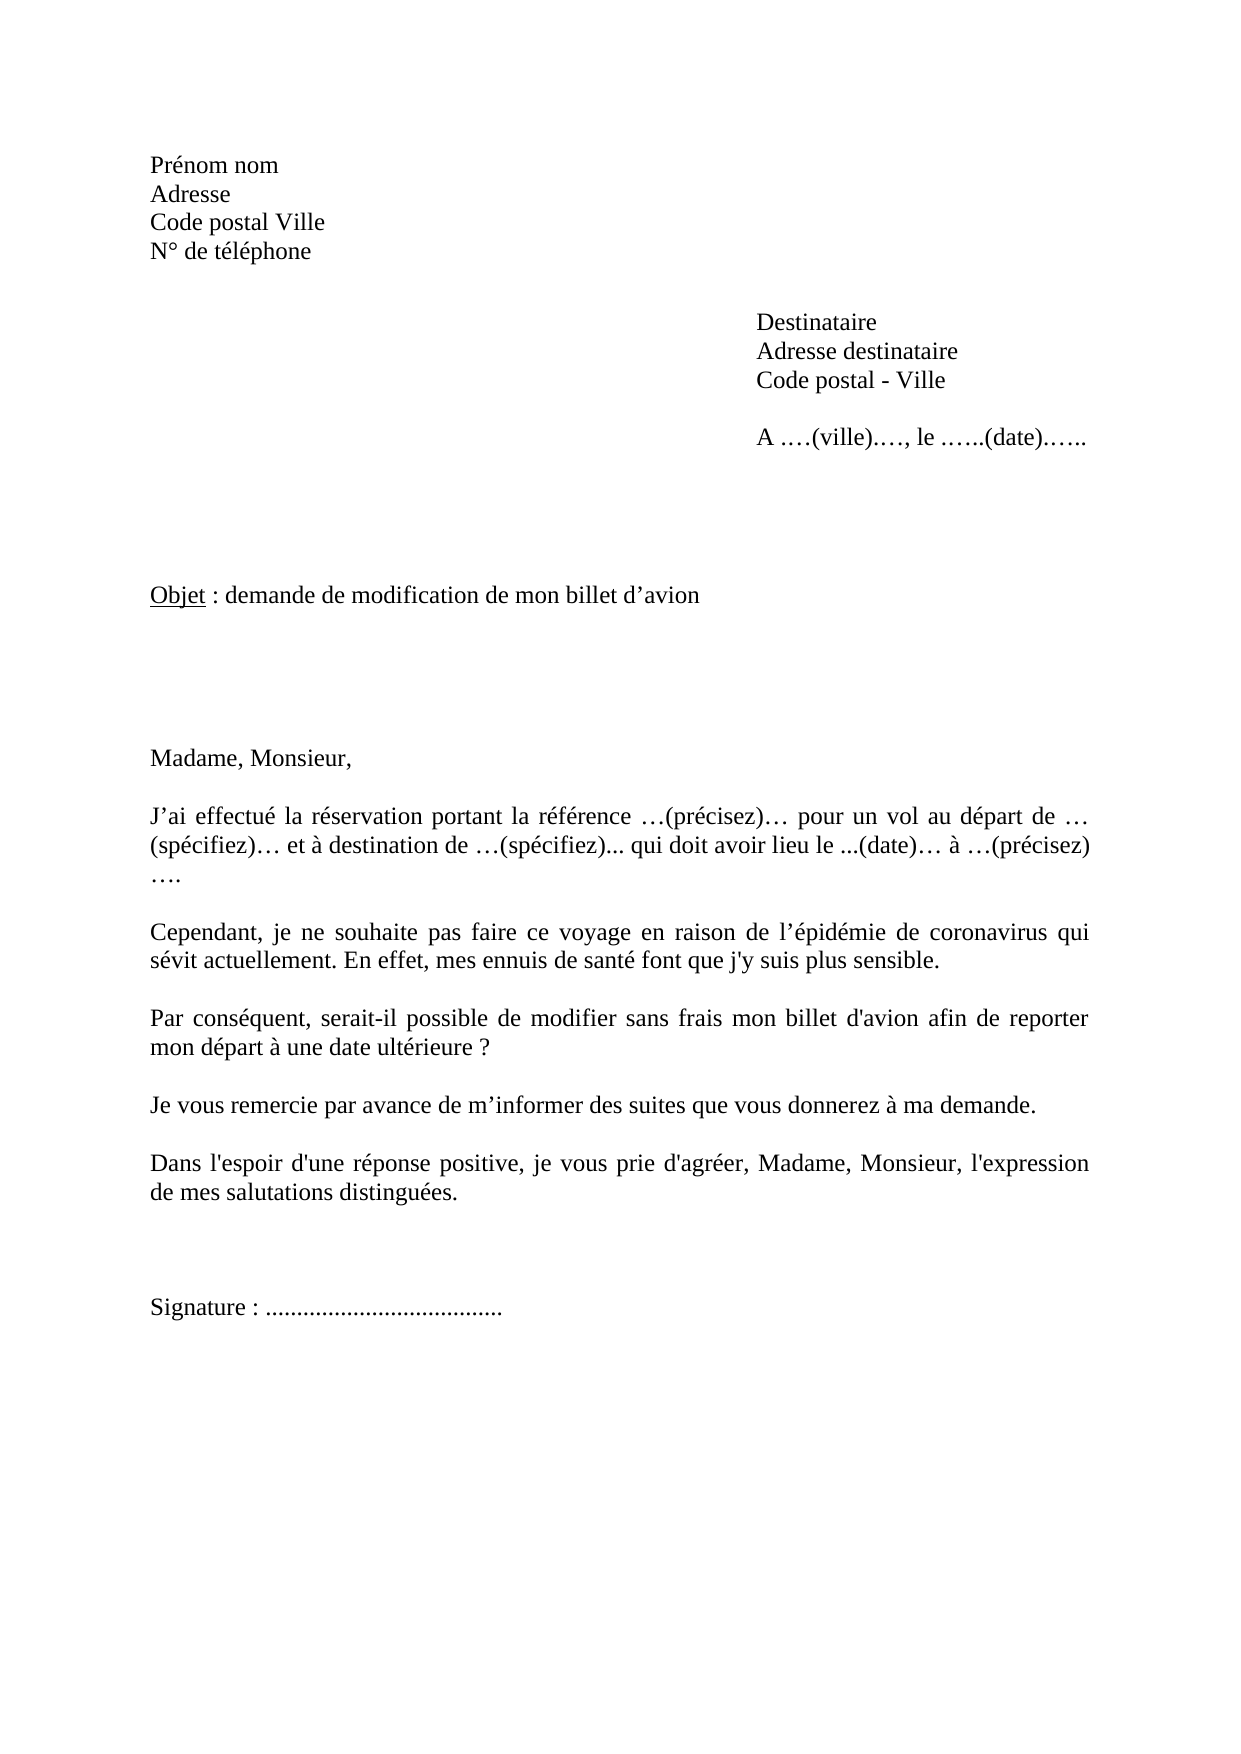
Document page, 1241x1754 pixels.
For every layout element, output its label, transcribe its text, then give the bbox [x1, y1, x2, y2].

text A .…(ville).…, le .…..(date).….. [150, 422, 1090, 451]
text Par conséquent, serait-il possible de modifier sans frais mon billet d'avion afin de reporter mon départ à une date ultérieure ? [150, 1003, 1090, 1061]
text Code postal - Ville [150, 365, 1090, 394]
text Adresse destinataire [150, 336, 1090, 365]
text J’ai effectué la réservation portant la référence …(précisez)… pour un vol au départ de …(spécifiez)… et à destination de …(spécifiez)... qui doit avoir lieu le ...(date)… à …(précisez)…. [150, 801, 1090, 888]
text Je vous remercie par avance de m’informer des suites que vous donnerez à ma demande. [150, 1090, 1090, 1119]
text Dans l'espoir d'une réponse positive, je vous prie d'agréer, Madame, Monsieur, l'expression de mes salutations distinguées. [150, 1148, 1090, 1206]
text Objet : demande de modification de mon billet d’avion [150, 581, 1090, 637]
text Madame, Monsieur, [150, 715, 1090, 772]
text Destinataire [150, 307, 1090, 336]
text Prénom nom Adresse Code postal Ville N° de téléphone [150, 150, 1090, 265]
text Signature : ...................................... [150, 1235, 1090, 1321]
text Cependant, je ne souhaite pas faire ce voyage en raison de l’épidémie de coronavirus qui sévit actuellement. En effet, mes ennuis de santé font que j'y suis plus sensible. [150, 917, 1090, 974]
